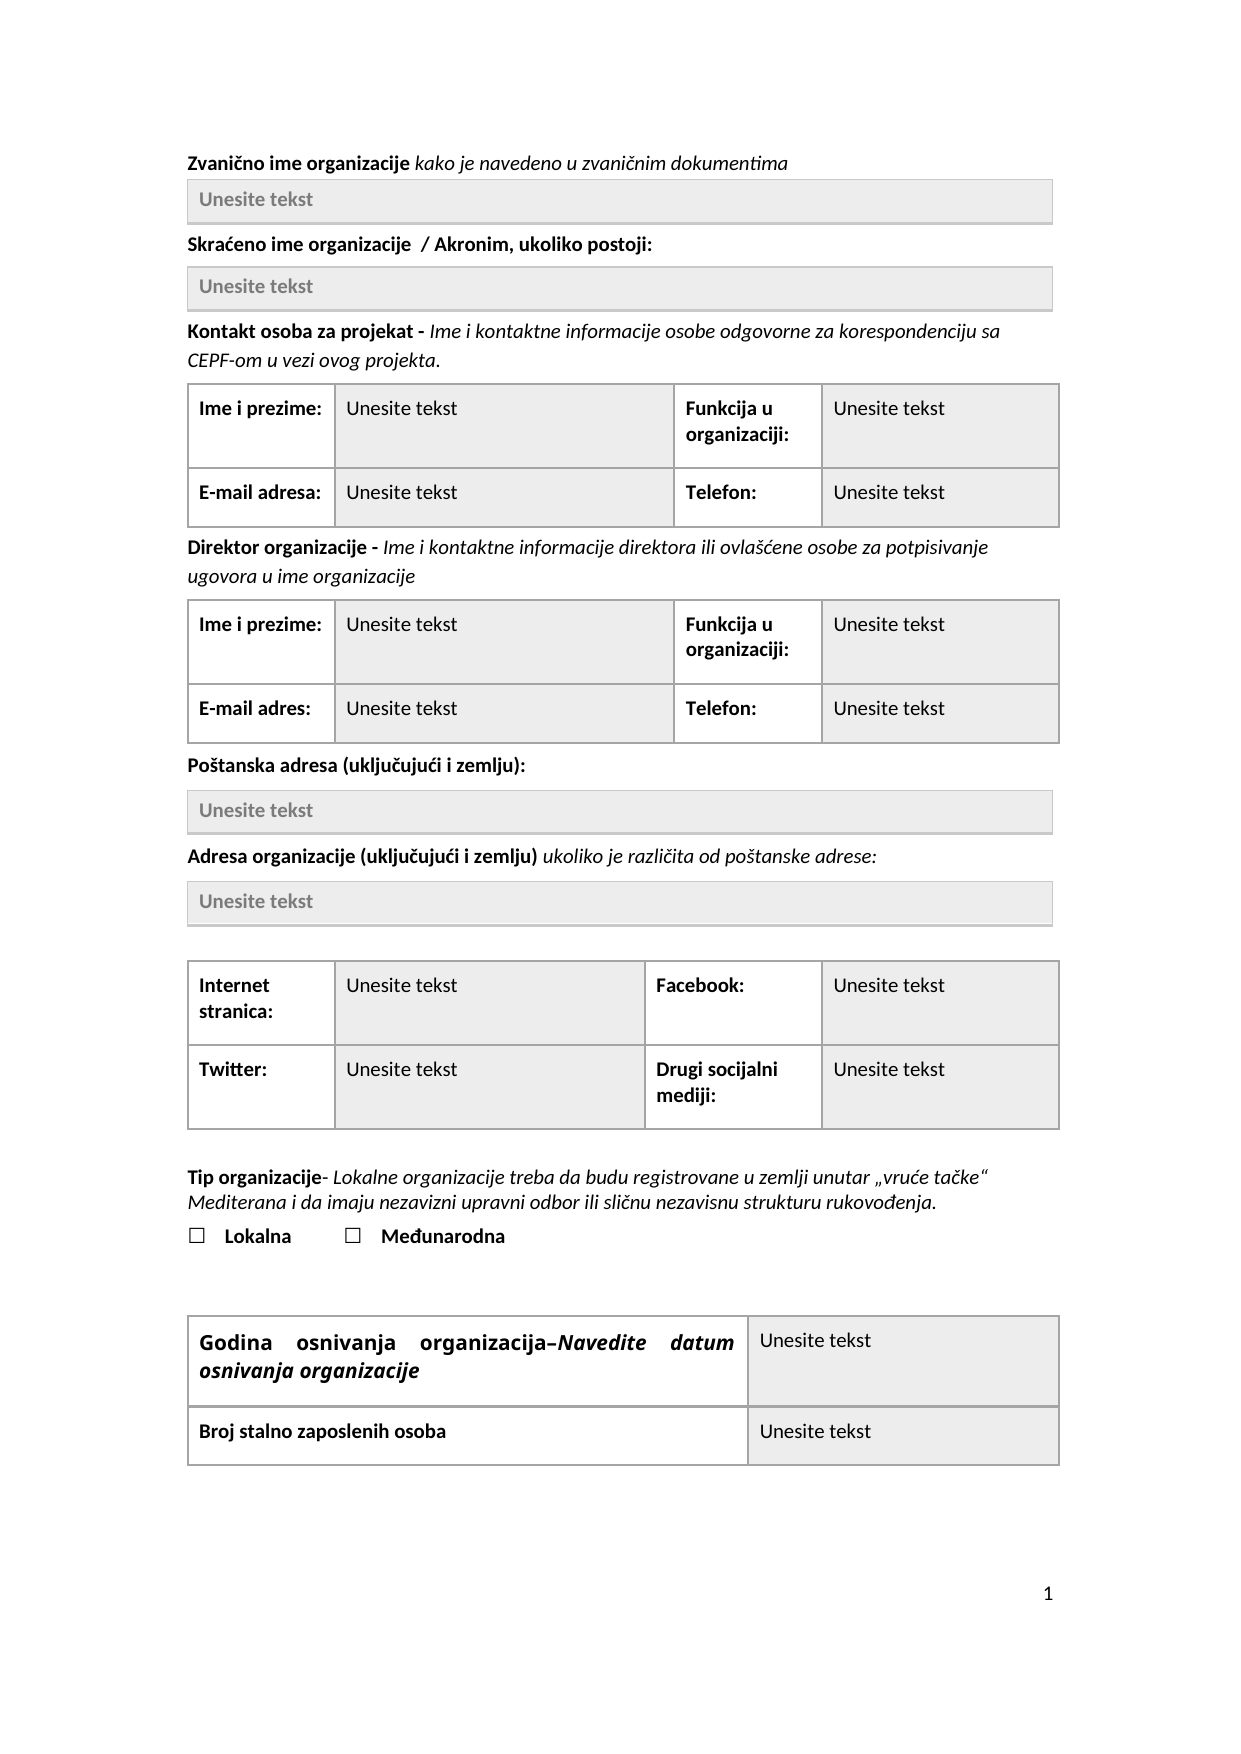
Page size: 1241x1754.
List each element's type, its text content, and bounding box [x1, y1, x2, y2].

table_header Facebook: [646, 962, 821, 1044]
table_header [749, 1317, 1058, 1405]
table_cell Drugi socijalni mediji: [646, 1046, 821, 1128]
text Adresa organizacije (uključujući i zemlju) ukoliko je različita od poštanske adrese: [187, 843, 1053, 869]
table_cell [749, 1408, 1058, 1464]
text Zvanično ime organizacije kako je navedeno u zvaničnim dokumentima [187, 150, 1053, 175]
table_header Internet stranica: [189, 962, 334, 1044]
table_header Funkcija u organizaciji: [675, 385, 821, 467]
table_cell Telefon: [675, 469, 821, 526]
text Direktor organizacije - Ime i kontaktne informacije direktora ili ovlašćene osobe za potpisivanje ugovora u ime organizacije [187, 534, 1053, 589]
table_cell Broj stalno zaposlenih osoba [189, 1408, 747, 1464]
text Skraćeno ime organizacije / Akronim, ukoliko postoji: [187, 231, 1053, 256]
table_cell Telefon: [675, 685, 821, 742]
table_header Ime i prezime: [189, 385, 334, 467]
table_cell E-mail adres: [189, 685, 334, 742]
table_header Ime i prezime: [189, 601, 334, 683]
text Lokalna Međunarodna [187, 1221, 1053, 1250]
table_cell E-mail adresa: [189, 469, 334, 526]
table_header Godina osnivanja organizacija–Navedite datum osnivanja organizacije [189, 1317, 747, 1405]
table_header Funkcija u organizaciji: [675, 601, 821, 683]
text Kontakt osoba za projekat - Ime i kontaktne informacije osobe odgovorne za korespondenciju sa CEPF-om u vezi ovog projekta. [187, 318, 1053, 373]
text Poštanska adresa (uključujući i zemlju): [187, 752, 1053, 777]
table_cell Twitter: [189, 1046, 334, 1128]
text Tip organizacije- Lokalne organizacije treba da budu registrovane u zemlji unutar „vruće tačke“ Mediterana i da imaju nezavizni upravni odbor ili sličnu nezavisnu strukturu rukovođenja. [187, 1164, 1053, 1215]
